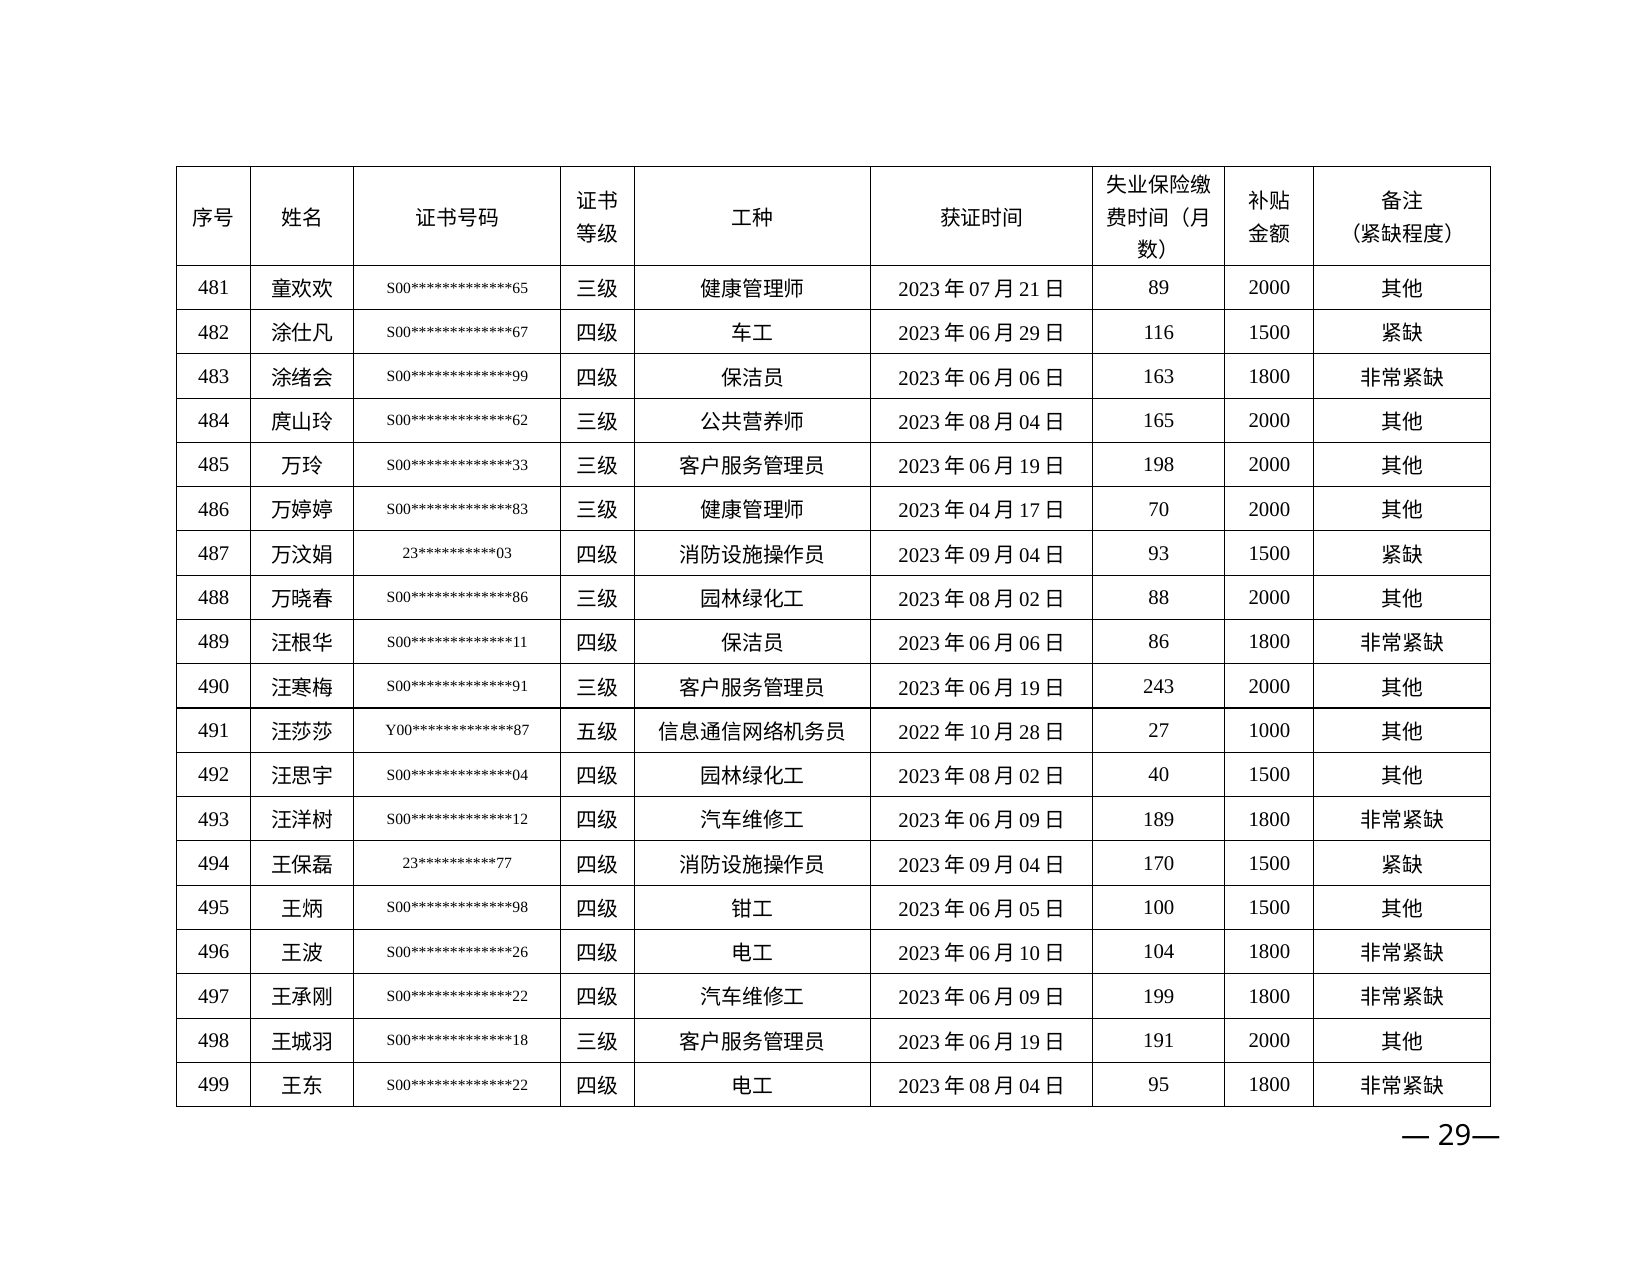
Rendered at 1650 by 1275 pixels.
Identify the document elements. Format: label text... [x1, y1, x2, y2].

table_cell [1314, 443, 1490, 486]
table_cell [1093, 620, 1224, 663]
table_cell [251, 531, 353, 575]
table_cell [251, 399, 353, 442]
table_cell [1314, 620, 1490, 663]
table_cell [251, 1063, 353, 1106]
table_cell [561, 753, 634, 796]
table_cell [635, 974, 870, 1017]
table_header 序号 [177, 167, 250, 265]
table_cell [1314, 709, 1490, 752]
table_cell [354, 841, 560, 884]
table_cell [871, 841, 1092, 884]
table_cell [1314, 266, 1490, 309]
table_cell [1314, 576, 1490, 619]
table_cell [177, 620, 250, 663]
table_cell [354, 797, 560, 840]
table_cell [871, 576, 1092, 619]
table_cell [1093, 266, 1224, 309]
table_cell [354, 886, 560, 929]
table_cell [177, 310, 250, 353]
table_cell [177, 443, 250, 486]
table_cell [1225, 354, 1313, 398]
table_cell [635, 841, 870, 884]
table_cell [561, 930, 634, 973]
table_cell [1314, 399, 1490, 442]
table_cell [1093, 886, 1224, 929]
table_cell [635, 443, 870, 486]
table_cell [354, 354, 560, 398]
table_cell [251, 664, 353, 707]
table_header 补贴 金额 [1225, 167, 1313, 265]
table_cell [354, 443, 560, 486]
table_header 获证时间 [871, 167, 1092, 265]
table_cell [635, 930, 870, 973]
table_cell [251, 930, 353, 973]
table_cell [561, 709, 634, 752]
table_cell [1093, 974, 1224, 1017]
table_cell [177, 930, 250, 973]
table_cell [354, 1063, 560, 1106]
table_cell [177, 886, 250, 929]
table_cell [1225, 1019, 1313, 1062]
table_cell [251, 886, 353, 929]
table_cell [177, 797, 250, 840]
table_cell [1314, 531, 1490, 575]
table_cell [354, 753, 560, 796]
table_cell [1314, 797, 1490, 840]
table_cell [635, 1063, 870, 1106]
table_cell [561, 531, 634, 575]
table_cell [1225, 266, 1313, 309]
table_header 姓名 [251, 167, 353, 265]
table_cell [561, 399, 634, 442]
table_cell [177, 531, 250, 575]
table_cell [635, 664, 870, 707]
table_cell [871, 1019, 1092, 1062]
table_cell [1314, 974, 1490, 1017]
table_header 证书等级 [561, 167, 634, 265]
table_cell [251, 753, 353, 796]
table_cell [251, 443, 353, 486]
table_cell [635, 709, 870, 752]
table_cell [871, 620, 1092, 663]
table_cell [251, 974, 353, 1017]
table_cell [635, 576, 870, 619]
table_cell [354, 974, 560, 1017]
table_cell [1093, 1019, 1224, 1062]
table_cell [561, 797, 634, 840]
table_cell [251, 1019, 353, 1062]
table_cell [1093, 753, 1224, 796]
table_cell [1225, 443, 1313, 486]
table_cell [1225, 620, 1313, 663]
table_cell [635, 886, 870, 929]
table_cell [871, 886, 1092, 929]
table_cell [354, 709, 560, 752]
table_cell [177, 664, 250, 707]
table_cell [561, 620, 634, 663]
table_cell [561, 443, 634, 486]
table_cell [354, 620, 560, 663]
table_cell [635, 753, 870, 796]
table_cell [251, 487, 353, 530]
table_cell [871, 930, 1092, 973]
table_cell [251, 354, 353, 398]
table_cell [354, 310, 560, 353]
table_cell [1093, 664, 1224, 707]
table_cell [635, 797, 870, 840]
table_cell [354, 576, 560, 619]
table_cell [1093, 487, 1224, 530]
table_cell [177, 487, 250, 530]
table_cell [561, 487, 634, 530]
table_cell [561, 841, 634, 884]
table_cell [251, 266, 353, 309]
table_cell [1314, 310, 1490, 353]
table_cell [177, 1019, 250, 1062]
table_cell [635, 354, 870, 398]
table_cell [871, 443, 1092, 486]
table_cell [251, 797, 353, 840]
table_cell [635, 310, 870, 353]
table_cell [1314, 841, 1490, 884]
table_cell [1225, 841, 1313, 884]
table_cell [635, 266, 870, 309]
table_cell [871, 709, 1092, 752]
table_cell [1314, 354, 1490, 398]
table_header 工种 [635, 167, 870, 265]
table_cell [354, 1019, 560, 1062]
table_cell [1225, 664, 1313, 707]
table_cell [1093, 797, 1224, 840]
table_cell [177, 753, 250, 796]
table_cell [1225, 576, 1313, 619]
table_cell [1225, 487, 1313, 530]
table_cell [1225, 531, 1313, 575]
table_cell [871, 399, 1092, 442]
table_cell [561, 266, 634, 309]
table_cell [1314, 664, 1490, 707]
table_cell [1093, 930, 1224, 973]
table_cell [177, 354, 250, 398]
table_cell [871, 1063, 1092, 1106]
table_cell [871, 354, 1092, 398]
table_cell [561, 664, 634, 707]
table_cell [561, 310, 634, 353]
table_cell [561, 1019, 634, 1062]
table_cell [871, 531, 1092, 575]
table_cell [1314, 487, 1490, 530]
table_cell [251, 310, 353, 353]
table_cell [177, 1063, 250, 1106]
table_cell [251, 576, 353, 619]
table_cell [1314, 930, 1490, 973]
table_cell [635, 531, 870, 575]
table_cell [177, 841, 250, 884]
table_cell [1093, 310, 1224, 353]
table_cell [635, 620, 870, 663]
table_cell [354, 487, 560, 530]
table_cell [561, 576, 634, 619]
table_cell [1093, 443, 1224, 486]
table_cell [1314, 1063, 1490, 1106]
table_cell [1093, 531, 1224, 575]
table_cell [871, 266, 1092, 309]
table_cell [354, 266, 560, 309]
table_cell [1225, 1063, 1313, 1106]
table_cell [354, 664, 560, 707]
table_header 证书号码 [354, 167, 560, 265]
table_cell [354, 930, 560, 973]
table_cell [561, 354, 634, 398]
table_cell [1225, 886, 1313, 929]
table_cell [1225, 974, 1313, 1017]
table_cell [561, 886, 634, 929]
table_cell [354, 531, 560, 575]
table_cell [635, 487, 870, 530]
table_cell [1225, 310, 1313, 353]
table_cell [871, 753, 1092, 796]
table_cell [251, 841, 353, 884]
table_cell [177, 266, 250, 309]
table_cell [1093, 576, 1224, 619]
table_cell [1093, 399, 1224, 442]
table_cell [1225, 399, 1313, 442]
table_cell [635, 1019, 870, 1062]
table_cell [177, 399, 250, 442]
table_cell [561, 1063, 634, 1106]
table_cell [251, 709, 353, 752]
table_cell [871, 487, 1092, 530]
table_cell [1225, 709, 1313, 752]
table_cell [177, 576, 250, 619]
table_header 失业保险缴费时间（月数） [1093, 167, 1224, 265]
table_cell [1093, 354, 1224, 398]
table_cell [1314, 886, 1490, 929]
table_header 备注 （紧缺程度） [1314, 167, 1490, 265]
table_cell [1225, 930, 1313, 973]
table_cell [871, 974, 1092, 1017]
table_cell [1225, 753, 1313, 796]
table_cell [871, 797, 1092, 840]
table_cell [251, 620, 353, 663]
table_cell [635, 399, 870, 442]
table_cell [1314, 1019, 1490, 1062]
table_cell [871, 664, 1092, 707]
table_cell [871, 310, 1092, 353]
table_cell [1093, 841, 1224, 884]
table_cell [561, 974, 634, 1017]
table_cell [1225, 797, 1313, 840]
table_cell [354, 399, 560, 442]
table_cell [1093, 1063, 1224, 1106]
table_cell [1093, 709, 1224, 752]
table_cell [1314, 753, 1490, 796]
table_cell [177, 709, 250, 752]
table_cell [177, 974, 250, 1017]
